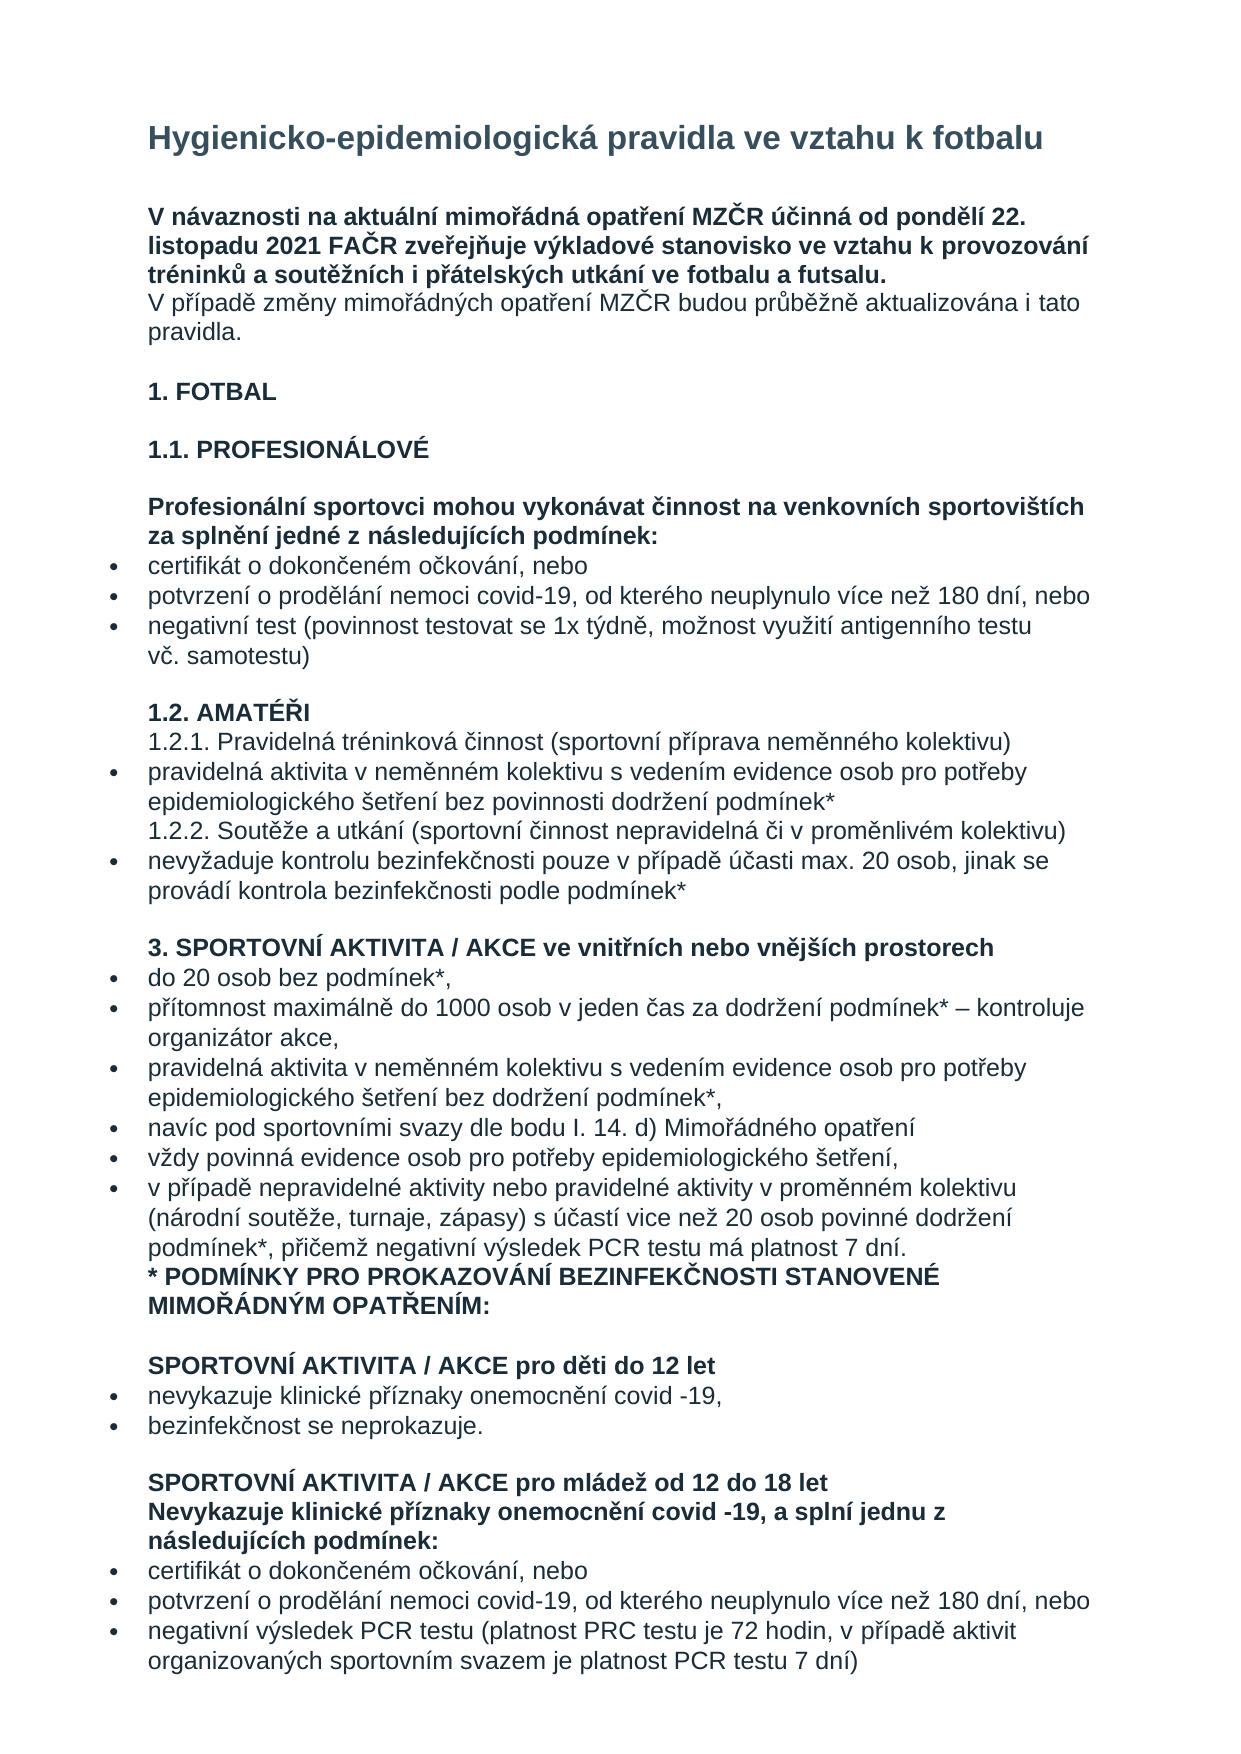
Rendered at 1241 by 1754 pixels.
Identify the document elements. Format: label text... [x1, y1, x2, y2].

text V případě změny mimořádných opatření MZČR budou průběžně aktualizována i tato pravidla. [148, 288, 1107, 346]
text * PODMÍNKY PRO PROKAZOVÁNÍ BEZINFEKČNOSTI STANOVENÉ MIMOŘÁDNÝM OPATŘENÍM: [148, 1262, 1107, 1320]
text V návaznosti na aktuální mimořádná opatření MZČR účinná od pondělí 22. listopadu 2021 FAČR zveřejňuje výkladové stanovisko ve vztahu k provozování tréninků a soutěžních i přátelských utkání ve fotbalu a futsalu. [148, 202, 1107, 288]
text 1.2. AMATÉŘI [148, 698, 1107, 727]
list certifikát o dokončeném očkování, nebo [110, 550, 1107, 580]
list negativní test (povinnost testovat se 1x týdně, možnost využití antigenního testu vč. samotestu) [110, 610, 1107, 670]
text 1.2.1. Pravidelná tréninková činnost (sportovní příprava neměnného kolektivu) [148, 727, 1107, 756]
text SPORTOVNÍ AKTIVITA / AKCE pro mládež od 12 do 18 let [148, 1468, 1107, 1497]
text Profesionální sportovci mohou vykonávat činnost na venkovních sportovištích za splnění jedné z následujících podmínek: [148, 492, 1107, 550]
list do 20 osob bez podmínek*, [110, 962, 1107, 992]
list bezinfekčnost se neprokazuje. [110, 1410, 1107, 1440]
list certifikát o dokončeném očkování, nebo [110, 1555, 1107, 1585]
list pravidelná aktivita v neměnném kolektivu s vedením evidence osob pro potřeby epidemiologického šetření bez povinnosti dodržení podmínek* [110, 756, 1107, 816]
list potvrzení o prodělání nemoci covid-19, od kterého neuplynulo více než 180 dní, nebo [110, 1585, 1107, 1615]
list navíc pod sportovními svazy dle bodu I. 14. d) Mimořádného opatření [110, 1112, 1107, 1142]
list potvrzení o prodělání nemoci covid-19, od kterého neuplynulo více než 180 dní, nebo [110, 580, 1107, 610]
list v případě nepravidelné aktivity nebo pravidelné aktivity v proměnném kolektivu (národní soutěže, turnaje, zápasy) s účastí vice než 20 osob povinné dodržení podmínek*, přičemž negativní výsledek PCR testu má platnost 7 dní. [110, 1172, 1107, 1262]
text Nevykazuje klinické příznaky onemocnění covid -19, a splní jednu z následujících podmínek: [148, 1497, 1107, 1555]
text 3. SPORTOVNÍ AKTIVITA / AKCE ve vnitřních nebo vnějších prostorech [148, 933, 1107, 962]
list nevykazuje klinické příznaky onemocnění covid -19, [110, 1380, 1107, 1410]
text SPORTOVNÍ AKTIVITA / AKCE pro děti do 12 let [148, 1351, 1107, 1380]
list negativní výsledek PCR testu (platnost PRC testu je 72 hodin, v případě aktivit organizovaných sportovním svazem je platnost PCR testu 7 dní) [110, 1615, 1107, 1675]
text 1. FOTBAL [148, 377, 1107, 406]
text 1.1. PROFESIONÁLOVÉ [148, 435, 1107, 463]
list přítomnost maximálně do 1000 osob v jeden čas za dodržení podmínek* – kontroluje organizátor akce, [110, 992, 1107, 1052]
list pravidelná aktivita v neměnném kolektivu s vedením evidence osob pro potřeby epidemiologického šetření bez dodržení podmínek*, [110, 1052, 1107, 1112]
text 1.2.2. Soutěže a utkání (sportovní činnost nepravidelná či v proměnlivém kolektivu) [148, 816, 1107, 845]
list vždy povinná evidence osob pro potřeby epidemiologického šetření, [110, 1142, 1107, 1172]
text Hygienicko-epidemiologická pravidla ve vztahu k fotbalu [148, 118, 1107, 157]
list nevyžaduje kontrolu bezinfekčnosti pouze v případě účasti max. 20 osob, jinak se provádí kontrola bezinfekčnosti podle podmínek* [110, 845, 1107, 905]
